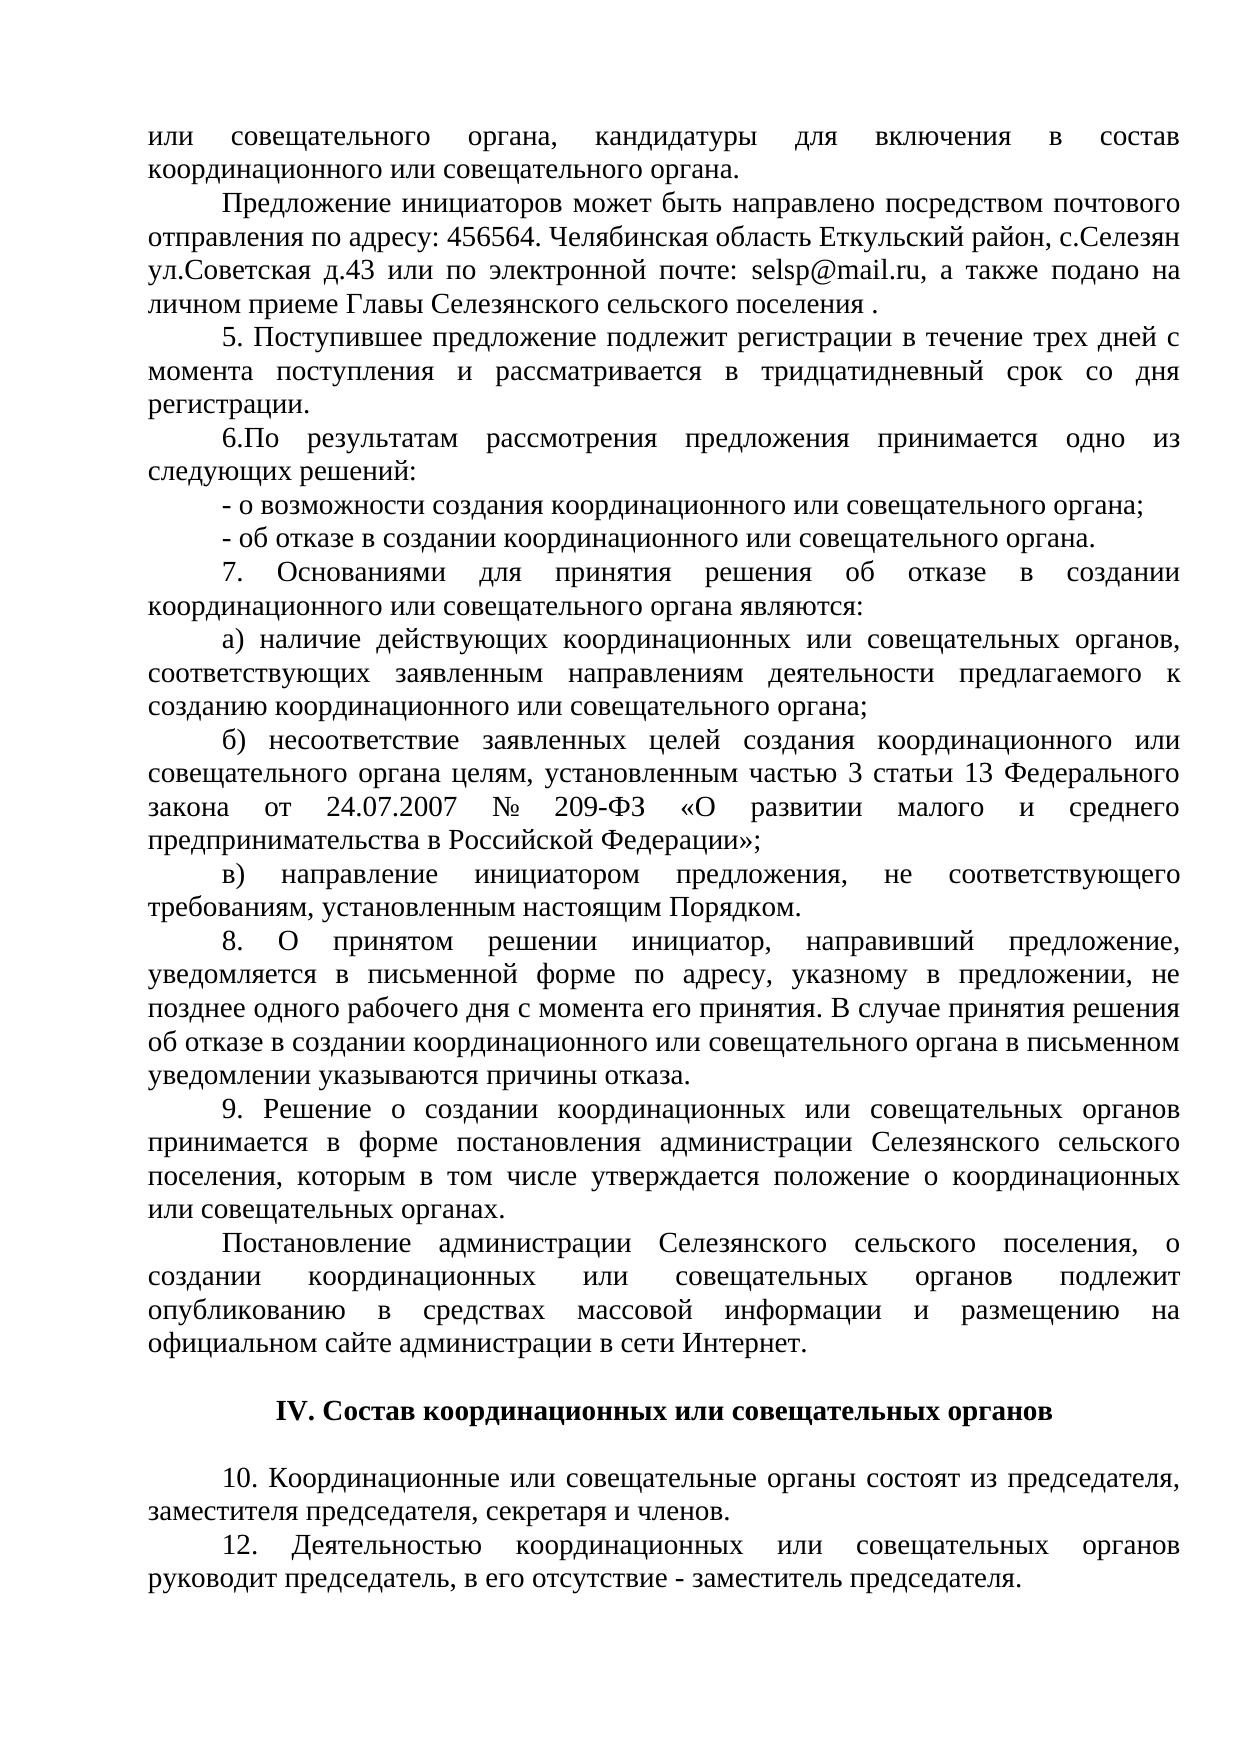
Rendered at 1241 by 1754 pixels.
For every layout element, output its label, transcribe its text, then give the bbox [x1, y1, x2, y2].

text 12. Деятельностью координационных или совещательных органов руководит председатель, в его отсутствие - заместитель председателя. [148, 1527, 1181, 1594]
text - об отказе в создании координационного или совещательного органа. [148, 521, 1181, 554]
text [148, 118, 1181, 185]
text IV. Состав координационных или совещательных органов [148, 1393, 1181, 1426]
text в) направление инициатором предложения, не соответствующего требованиям, установленным настоящим Порядком. [148, 856, 1181, 923]
text 9. Решение о создании координационных или совещательных органов принимается в форме постановления администрации Селезянского сельского поселения, которым в том числе утверждается положение о координационных или совещательных органах. [148, 1091, 1181, 1225]
text 8. О принятом решении инициатор, направивший предложение, уведомляется в письменной форме по адресу, указному в предложении, не позднее одного рабочего дня с момента его принятия. В случае принятия решения об отказе в создании координационного или совещательного органа в письменном уведомлении указываются причины отказа. [148, 923, 1181, 1091]
text 10. Координационные или совещательные органы состоят из председателя, заместителя председателя, секретаря и членов. [148, 1460, 1181, 1527]
text - о возможности создания координационного или совещательного органа; [148, 487, 1181, 521]
text 6.По результатам рассмотрения предложения принимается одно из следующих решений: [148, 420, 1181, 487]
text Предложение инициаторов может быть направлено посредством почтового отправления по адресу: 456564. Челябинская область Еткульский район, с.Селезян ул.Советская д.43 или по электронной почте: selsp@mail.ru, а также подано на личном приеме Главы Селезянского сельского поселения . [148, 185, 1181, 319]
text 7. Основаниями для принятия решения об отказе в создании координационного или совещательного органа являются: [148, 554, 1181, 621]
text 5. Поступившее предложение подлежит регистрации в течение трех дней с момента поступления и рассматривается в тридцатидневный срок со дня регистрации. [148, 319, 1181, 420]
text а) наличие действующих координационных или совещательных органов, соответствующих заявленным направлениям деятельности предлагаемого к созданию координационного или совещательного органа; [148, 621, 1181, 722]
text Постановление администрации Селезянского сельского поселения, о создании координационных или совещательных органов подлежит опубликованию в средствах массовой информации и размещению на официальном сайте администрации в сети Интернет. [148, 1225, 1181, 1359]
text б) несоответствие заявленных целей создания координационного или совещательного органа целям, установленным частью 3 статьи 13 Федерального закона от 24.07.2007 № 209-ФЗ «О развитии малого и среднего предпринимательства в Российской Федерации»; [148, 722, 1181, 856]
